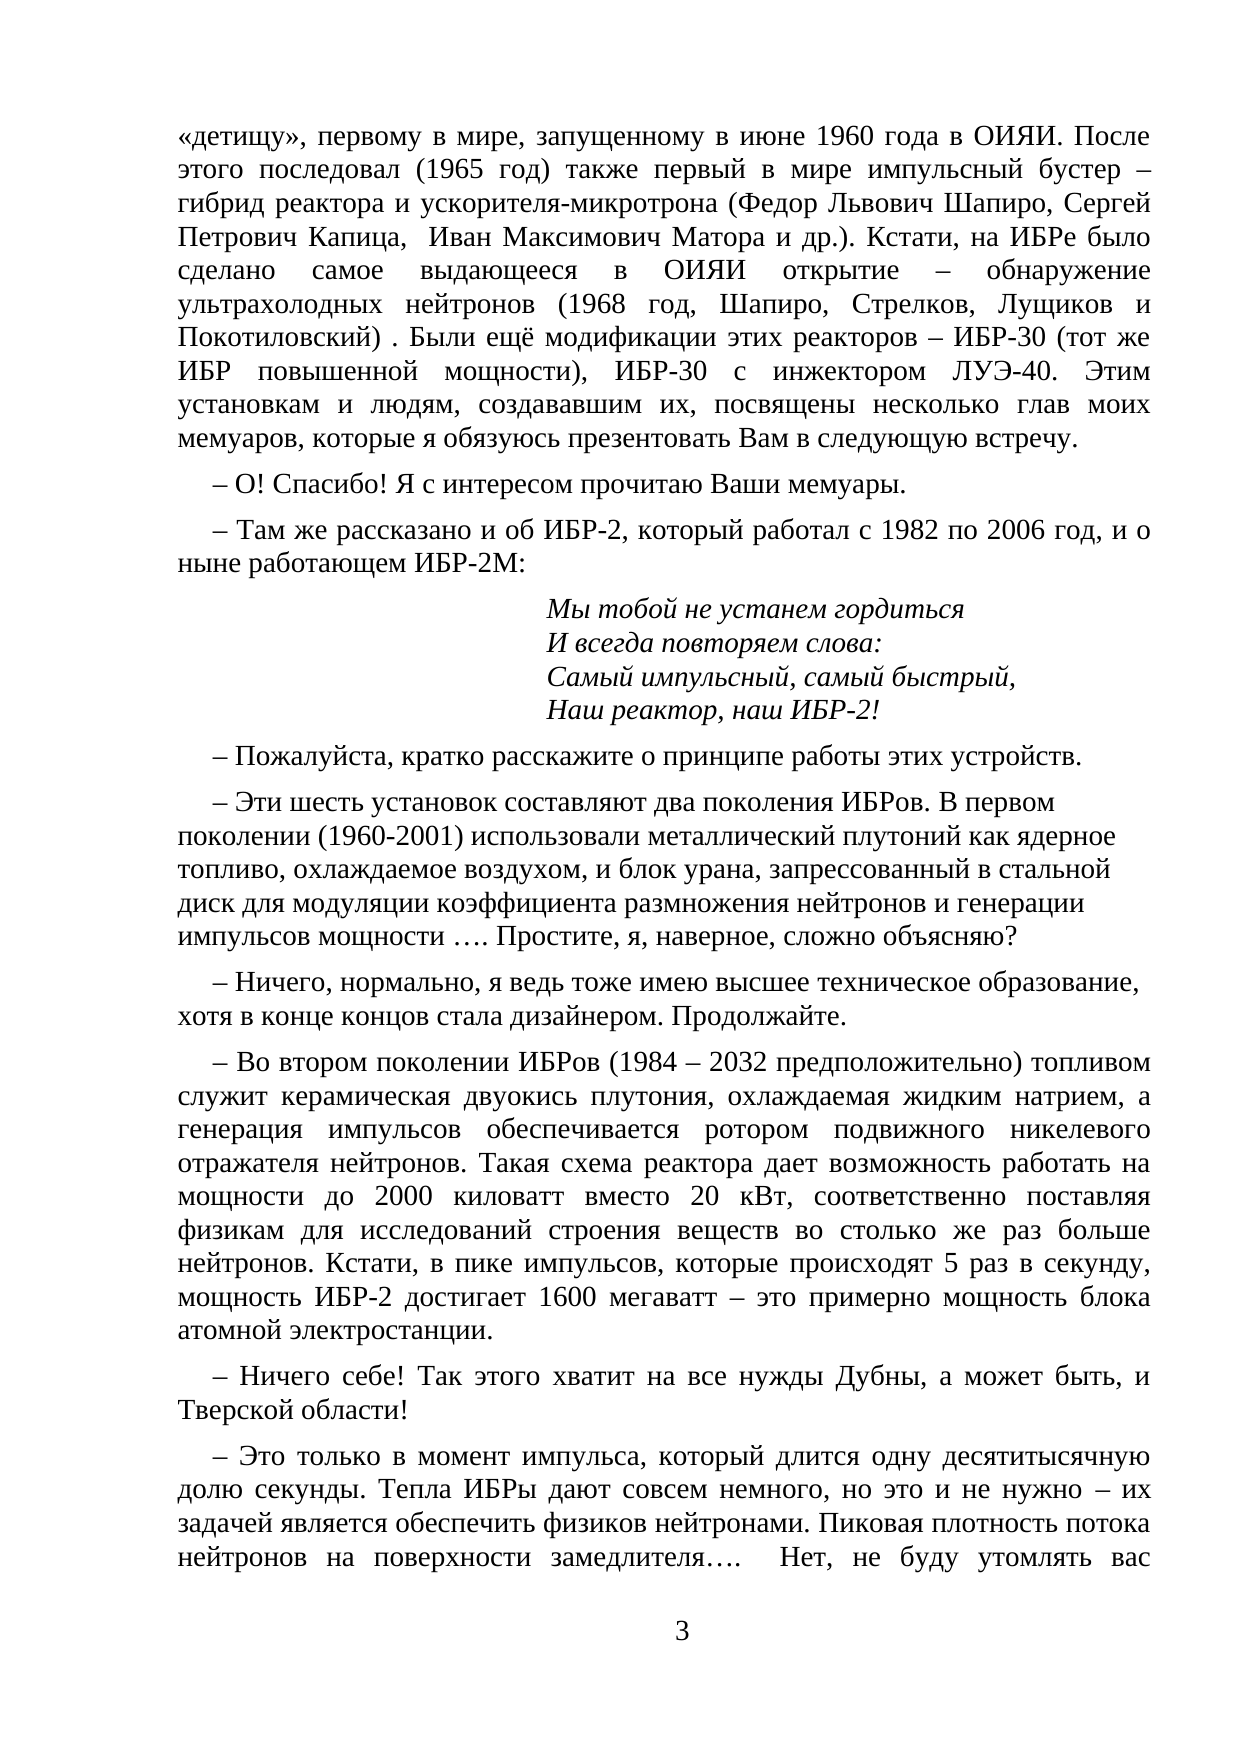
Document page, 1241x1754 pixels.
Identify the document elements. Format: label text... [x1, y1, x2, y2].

text Самый импульсный, самый быстрый, [177, 659, 1152, 692]
text – Во втором поколении ИБРов (1984 – 2032 предположительно) топливом служит керамическая двуокись плутония, охлаждаемая жидким натрием, а генерация импульсов обеспечивается ротором подвижного никелевого отражателя нейтронов. Такая схема реактора дает возможность работать на мощности до 2000 киловатт вместо 20 кВт, соответственно поставляя физикам для исследований строения веществ во столько же раз больше нейтронов. Кстати, в пике импульсов, которые происходят 5 раз в секунду, мощность ИБР-2 достигает 1600 мегаватт – это примерно мощность блока атомной электростанции. [177, 1044, 1152, 1346]
text – О! Спасибо! Я с интересом прочитаю Ваши мемуары. [177, 466, 1152, 499]
text И всегда повторяем слова: [177, 625, 1152, 659]
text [177, 1438, 1152, 1572]
text Наш реактор, наш ИБР-2! [177, 692, 1152, 726]
text – Ничего, нормально, я ведь тоже имею высшее техническое образование, хотя в конце концов стала дизайнером. Продолжайте. [177, 964, 1152, 1032]
text – Эти шесть установок составляют два поколения ИБРов. В первом поколении (1960-2001) использовали металлический плутоний как ядерное топливо, охлаждаемое воздухом, и блок урана, запрессованный в стальной диск для модуляции коэффициента размножения нейтронов и генерации импульсов мощности …. Простите, я, наверное, сложно объясняю? [177, 784, 1152, 952]
text – Ничего себе! Так этого хватит на все нужды Дубны, а может быть, и Тверской области! [177, 1358, 1152, 1426]
text Мы тобой не устанем гордиться [177, 592, 1152, 625]
text – Пожалуйста, кратко расскажите о принципе работы этих устройств. [177, 738, 1152, 772]
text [177, 118, 1152, 453]
text – Там же рассказано и об ИБР-2, который работал с 1982 по 2006 год, и о ныне работающем ИБР-2М: [177, 512, 1152, 579]
